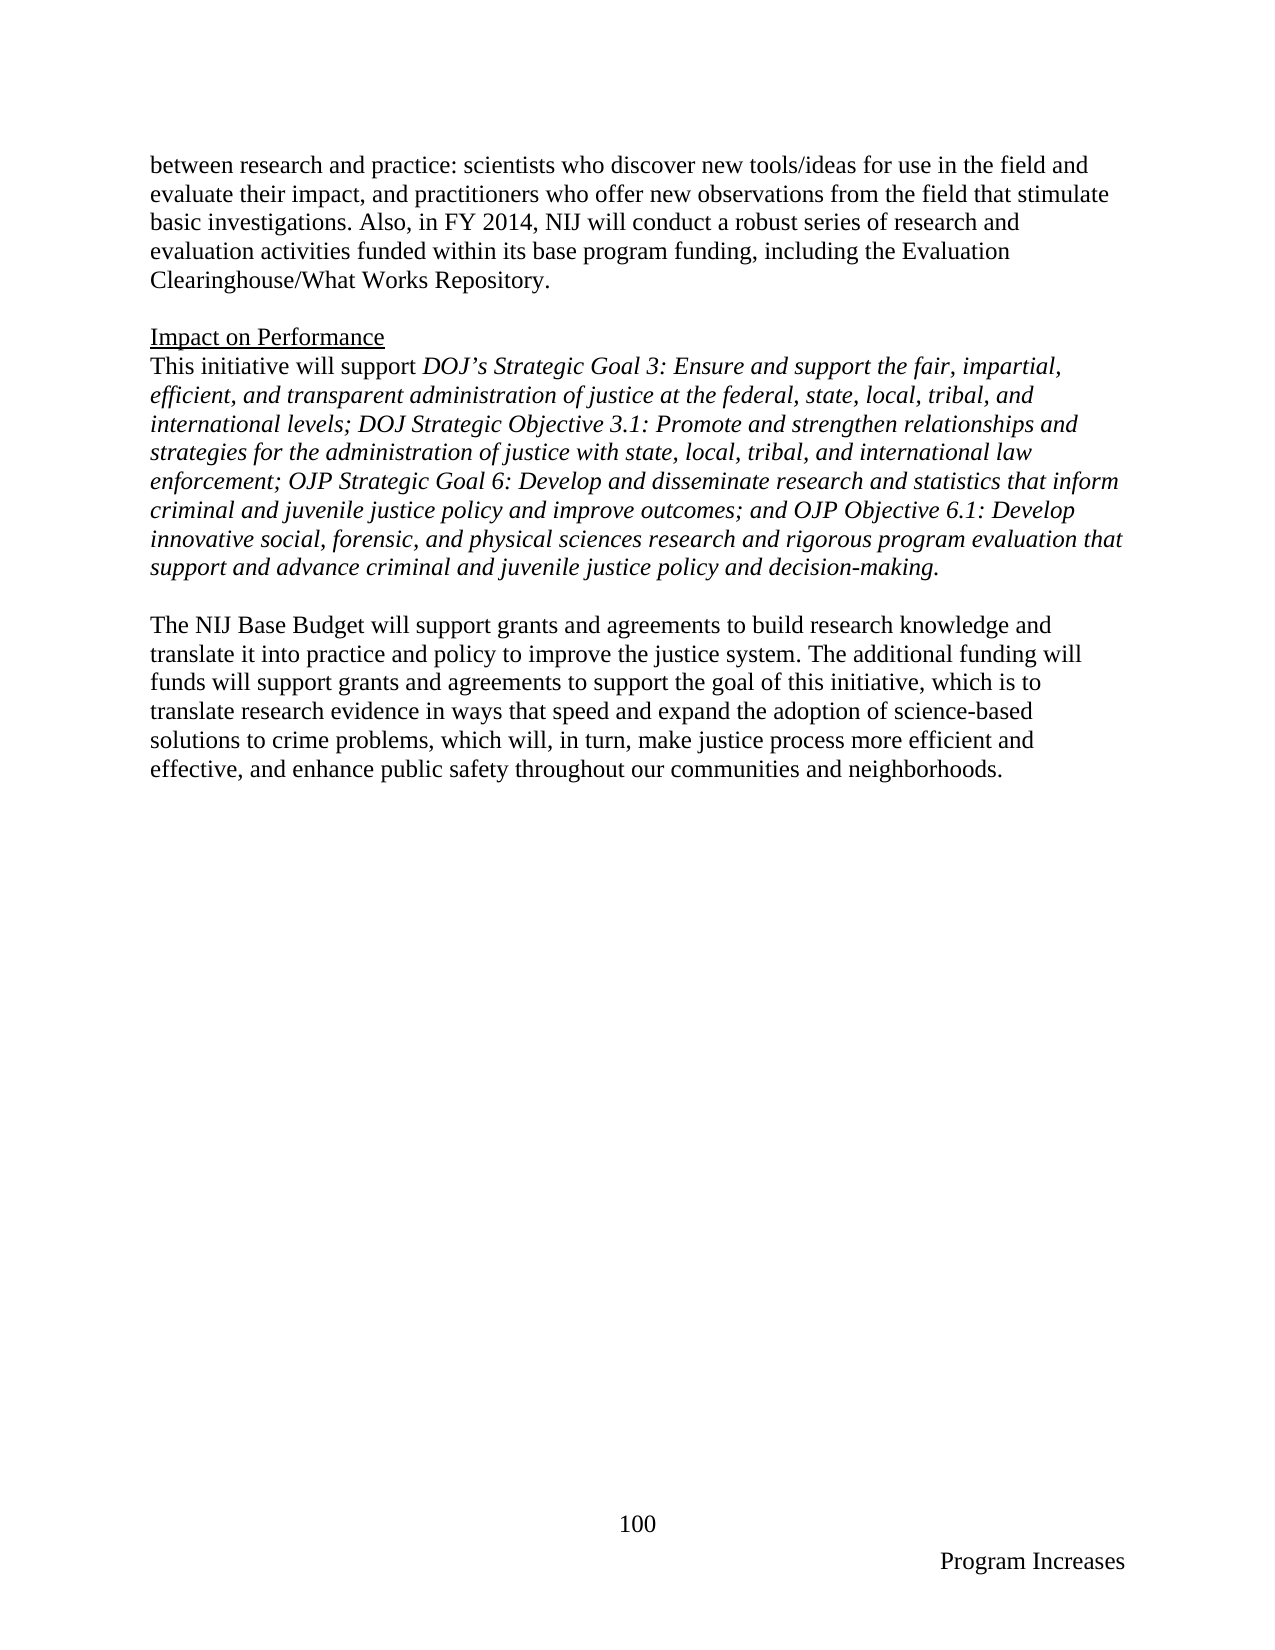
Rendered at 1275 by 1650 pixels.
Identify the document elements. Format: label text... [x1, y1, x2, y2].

text Impact on Performance [150, 322, 1125, 351]
text This initiative will support DOJ’s Strategic Goal 3: Ensure and support the fair, impartial, efficient, and transparent administration of justice at the federal, state, local, tribal, and international levels; DOJ Strategic Objective 3.1: Promote and strengthen relationships and strategies for the administration of justice with state, local, tribal, and international law enforcement; OJP Strategic Goal 6: Develop and disseminate research and statistics that inform criminal and juvenile justice policy and improve outcomes; and OJP Objective 6.1: Develop innovative social, forensic, and physical sciences research and rigorous program evaluation that support and advance criminal and juvenile justice policy and decision-making. [150, 351, 1125, 581]
text The NIJ Base Budget will support grants and agreements to build research knowledge and translate it into practice and policy to improve the justice system. The additional funding will funds will support grants and agreements to support the goal of this initiative, which is to translate research evidence in ways that speed and expand the adoption of science-based solutions to crime problems, which will, in turn, make justice process more efficient and effective, and enhance public safety throughout our communities and neighborhoods. [150, 610, 1125, 782]
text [150, 150, 1125, 294]
